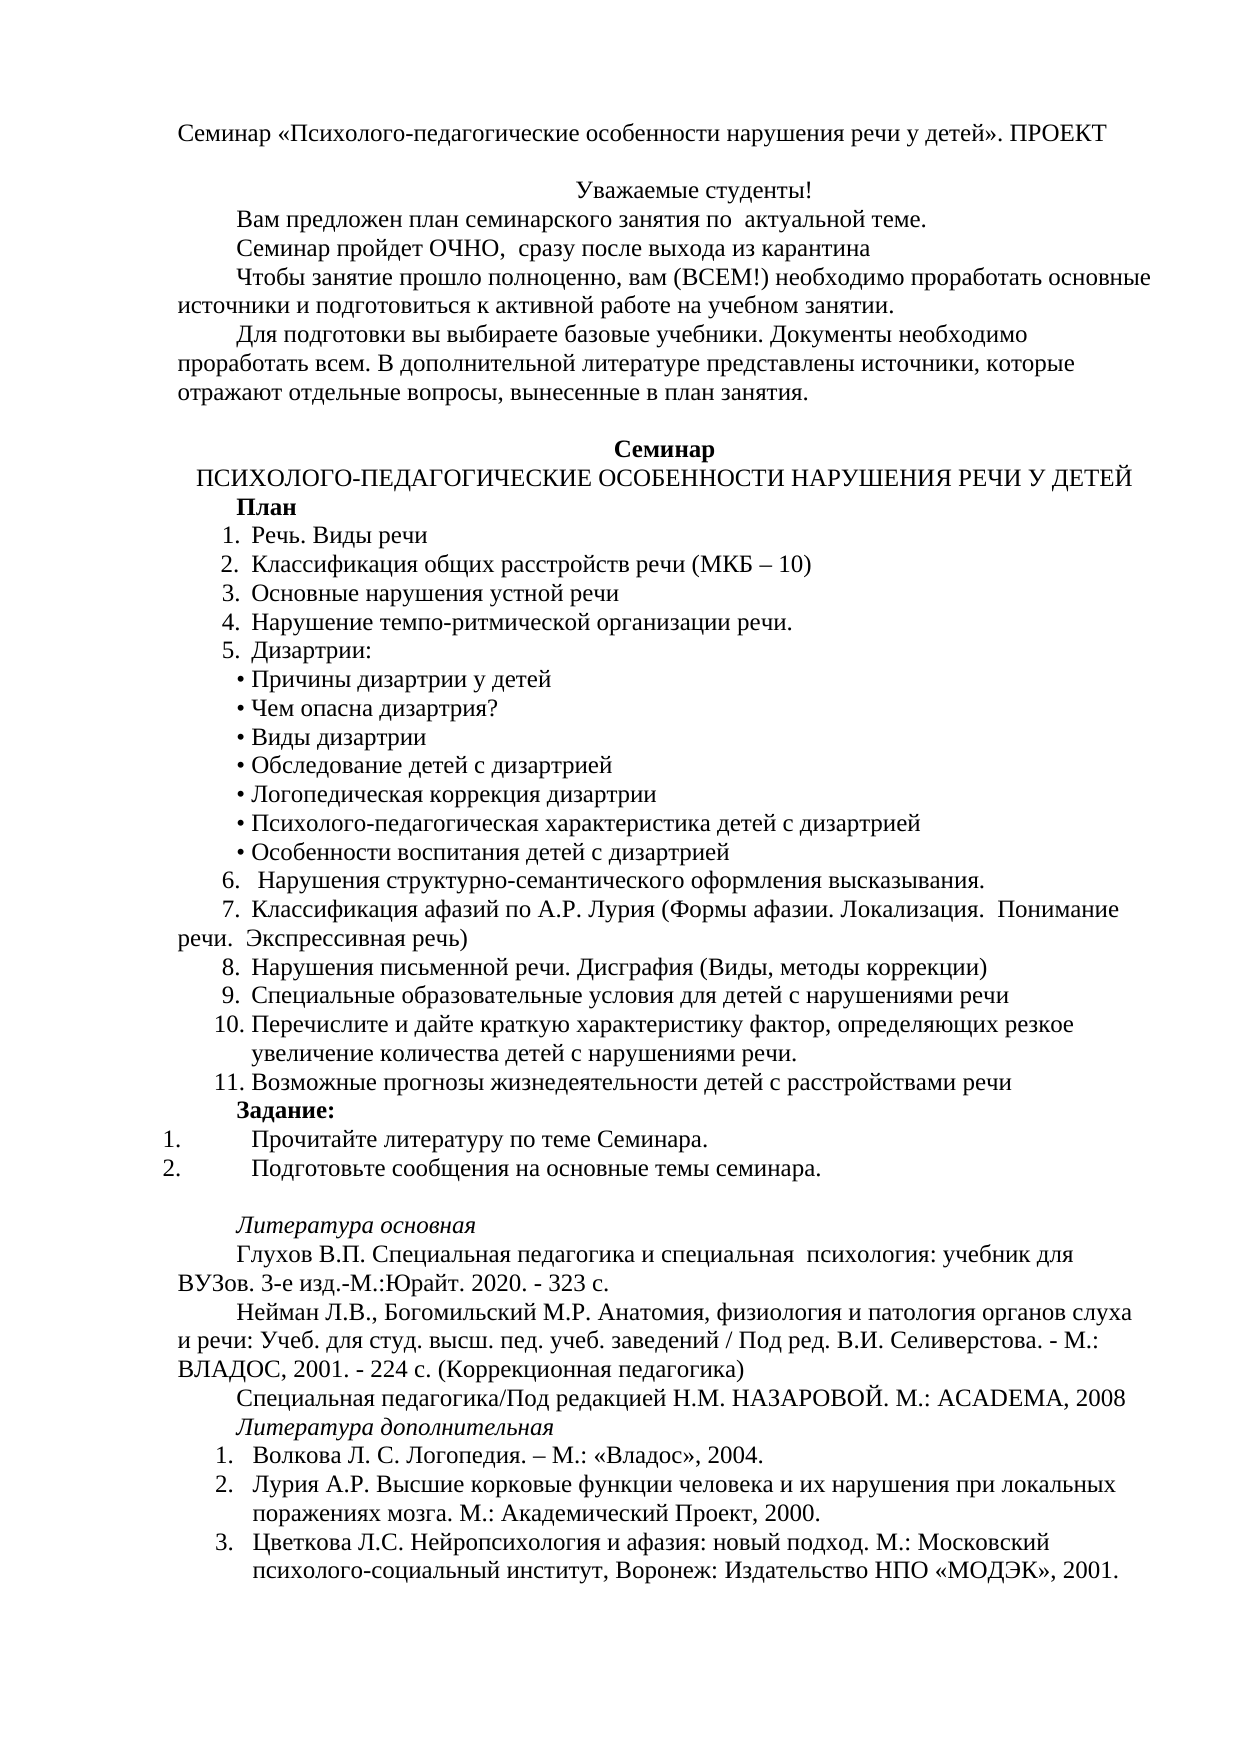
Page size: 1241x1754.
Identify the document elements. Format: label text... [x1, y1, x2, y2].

list Нарушения письменной речи. Дисграфия (Виды, методы коррекции) [177, 952, 1152, 981]
text Специальная педагогика/Под редакцией Н.М. НАЗАРОВОЙ. М.: АСАDEMА, 2008 [177, 1383, 1152, 1412]
list Дизартрии: [177, 636, 1152, 664]
list • Причины дизартрии у детей [177, 664, 1152, 693]
text Чтобы занятие прошло полноценно, вам (ВСЕМ!) необходимо проработать основные источники и подготовиться к активной работе на учебном занятии. [177, 262, 1152, 319]
text Литература дополнительная [177, 1412, 1152, 1441]
list Нарушения структурно-семантического оформления высказывания. [177, 866, 1152, 894]
list • Особенности воспитания детей с дизартрией [177, 837, 1152, 866]
list Лурия А.Р. Высшие корковые функции человека и их нарушения при локальных поражениях мозга. М.: Академический Проект, 2000. [215, 1469, 1152, 1527]
text Семинар пройдет ОЧНО, сразу после выхода из карантина [177, 233, 1152, 262]
list Специальные образовательные условия для детей с нарушениями речи [177, 981, 1152, 1009]
list Речь. Виды речи [177, 521, 1152, 549]
list Перечислите и дайте краткую характеристику фактор, определяющих резкое увеличение количества детей с нарушениями речи. [213, 1009, 1152, 1067]
list Классификация общих расстройств речи (МКБ – 10) [220, 549, 1152, 578]
list Классификация афазий по А.Р. Лурия (Формы афазии. Локализация. Понимание речи. Экспрессивная речь) [177, 894, 1152, 952]
text ПСИХОЛОГО-ПЕДАГОГИЧЕСКИЕ ОСОБЕННОСТИ НАРУШЕНИЯ РЕЧИ У ДЕТЕЙ [177, 463, 1152, 492]
list Основные нарушения устной речи [177, 578, 1152, 607]
text Задание: [177, 1096, 1152, 1124]
text Для подготовки вы выбираете базовые учебники. Документы необходимо проработать всем. В дополнительной литературе представлены источники, которые отражают отдельные вопросы, вынесенные в план занятия. [177, 319, 1152, 406]
text Уважаемые студенты! [177, 176, 1152, 204]
text Семинар «Психолого-педагогические особенности нарушения речи у детей». ПРОЕКТ [177, 118, 1152, 147]
list Возможные прогнозы жизнедеятельности детей с расстройствами речи [213, 1067, 1152, 1096]
list Цветкова Л.С. Нейропсихология и афазия: новый подход. М.: Московский психолого-социальный институт, Воронеж: Издательство НПО «МОДЭК», 2001. [215, 1527, 1152, 1584]
text Семинар [177, 434, 1152, 463]
list Волкова Л. С. Логопедия. – М.: «Владос», 2004. [215, 1441, 1152, 1469]
list • Чем опасна дизартрия? [177, 693, 1152, 722]
list • Логопедическая коррекция дизартрии [177, 779, 1152, 808]
list • Виды дизартрии [177, 722, 1152, 751]
text Глухов В.П. Специальная педагогика и специальная психология: учебник для ВУЗов. 3-е изд.-М.:Юрайт. 2020. - 323 с. [177, 1239, 1152, 1297]
list Прочитайте литературу по теме Семинара. [162, 1124, 1152, 1153]
text Литература основная [177, 1211, 1152, 1239]
list Подготовьте сообщения на основные темы семинара. [162, 1153, 1152, 1182]
text План [177, 492, 1152, 521]
list • Обследование детей с дизартрией [177, 751, 1152, 779]
list Нарушение темпо-ритмической организации речи. [177, 607, 1152, 636]
text Вам предложен план семинарского занятия по актуальной теме. [177, 204, 1152, 233]
text Нейман Л.В., Богомильский М.Р. Анатомия, физиология и патология органов слуха и речи: Учеб. для студ. высш. пед. учеб. заведений / Под ред. В.И. Селиверстова. - М.: ВЛАДОС, 2001. - 224 с. (Коррекционная педагогика) [177, 1297, 1152, 1383]
list • Психолого-педагогическая характеристика детей с дизартрией [177, 808, 1152, 837]
